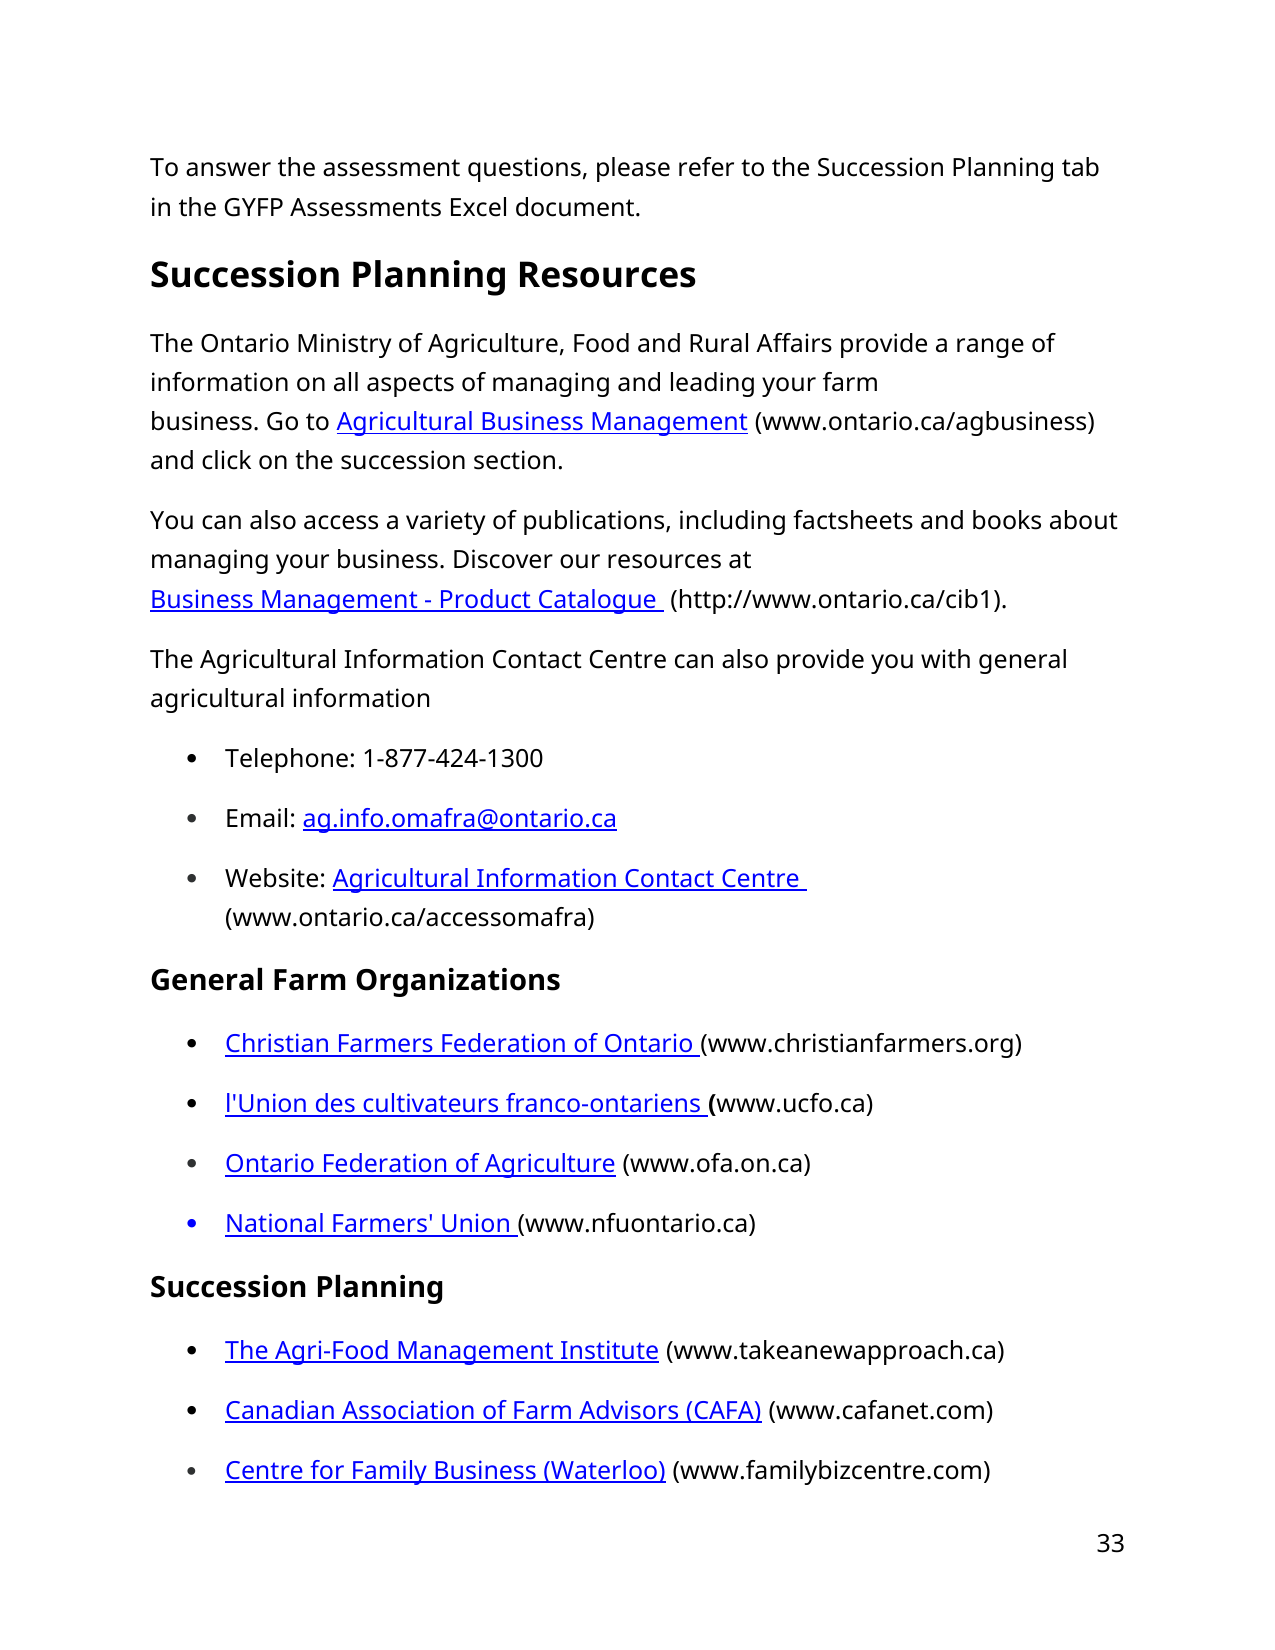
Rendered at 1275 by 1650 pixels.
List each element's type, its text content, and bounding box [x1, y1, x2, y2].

text The Ontario Ministry of Agriculture, Food and Rural Affairs provide a range of information on all aspects of managing and leading your farm business. Go to Agricultural Business Management (www.ontario.ca/agbusiness) and click on the succession section. [150, 325, 1125, 477]
list The Agri-Food Management Institute (www.takeanewapproach.ca) [187, 1332, 1125, 1367]
list Canadian Association of Farm Advisors (CAFA) (www.cafanet.com) [187, 1392, 1125, 1427]
list Ontario Federation of Agriculture (www.ofa.on.ca) [187, 1146, 1125, 1180]
list National Farmers' Union (www.nfuontario.ca) [187, 1206, 1125, 1240]
list Website: Agricultural Information Contact Centre (www.ontario.ca/accessomafra) [187, 860, 1125, 934]
text You can also access a variety of publications, including factsheets and books about managing your business. Discover our resources at Business Management - Product Catalogue (http://www.ontario.ca/cib1). [150, 503, 1125, 615]
list Telephone: 1-877-424-1300 [187, 740, 1125, 774]
subtitle Succession Planning Resources [150, 249, 1125, 297]
subtitle General Farm Organizations [150, 959, 1125, 999]
subtitle Succession Planning [150, 1266, 1125, 1306]
list Christian Farmers Federation of Ontario (www.christianfarmers.org) [187, 1026, 1125, 1060]
list Email: ag.info.omafra@ontario.ca [187, 800, 1125, 834]
list l'Union des cultivateurs franco-ontariens (www.ucfo.ca) [187, 1086, 1125, 1120]
list Centre for Family Business (Waterloo) (www.familybizcentre.com) [187, 1452, 1125, 1487]
text To answer the assessment questions, please refer to the Succession Planning tab in the GYFP Assessments Excel document. [150, 150, 1125, 223]
text The Agricultural Information Contact Centre can also provide you with general agricultural information [150, 641, 1125, 714]
